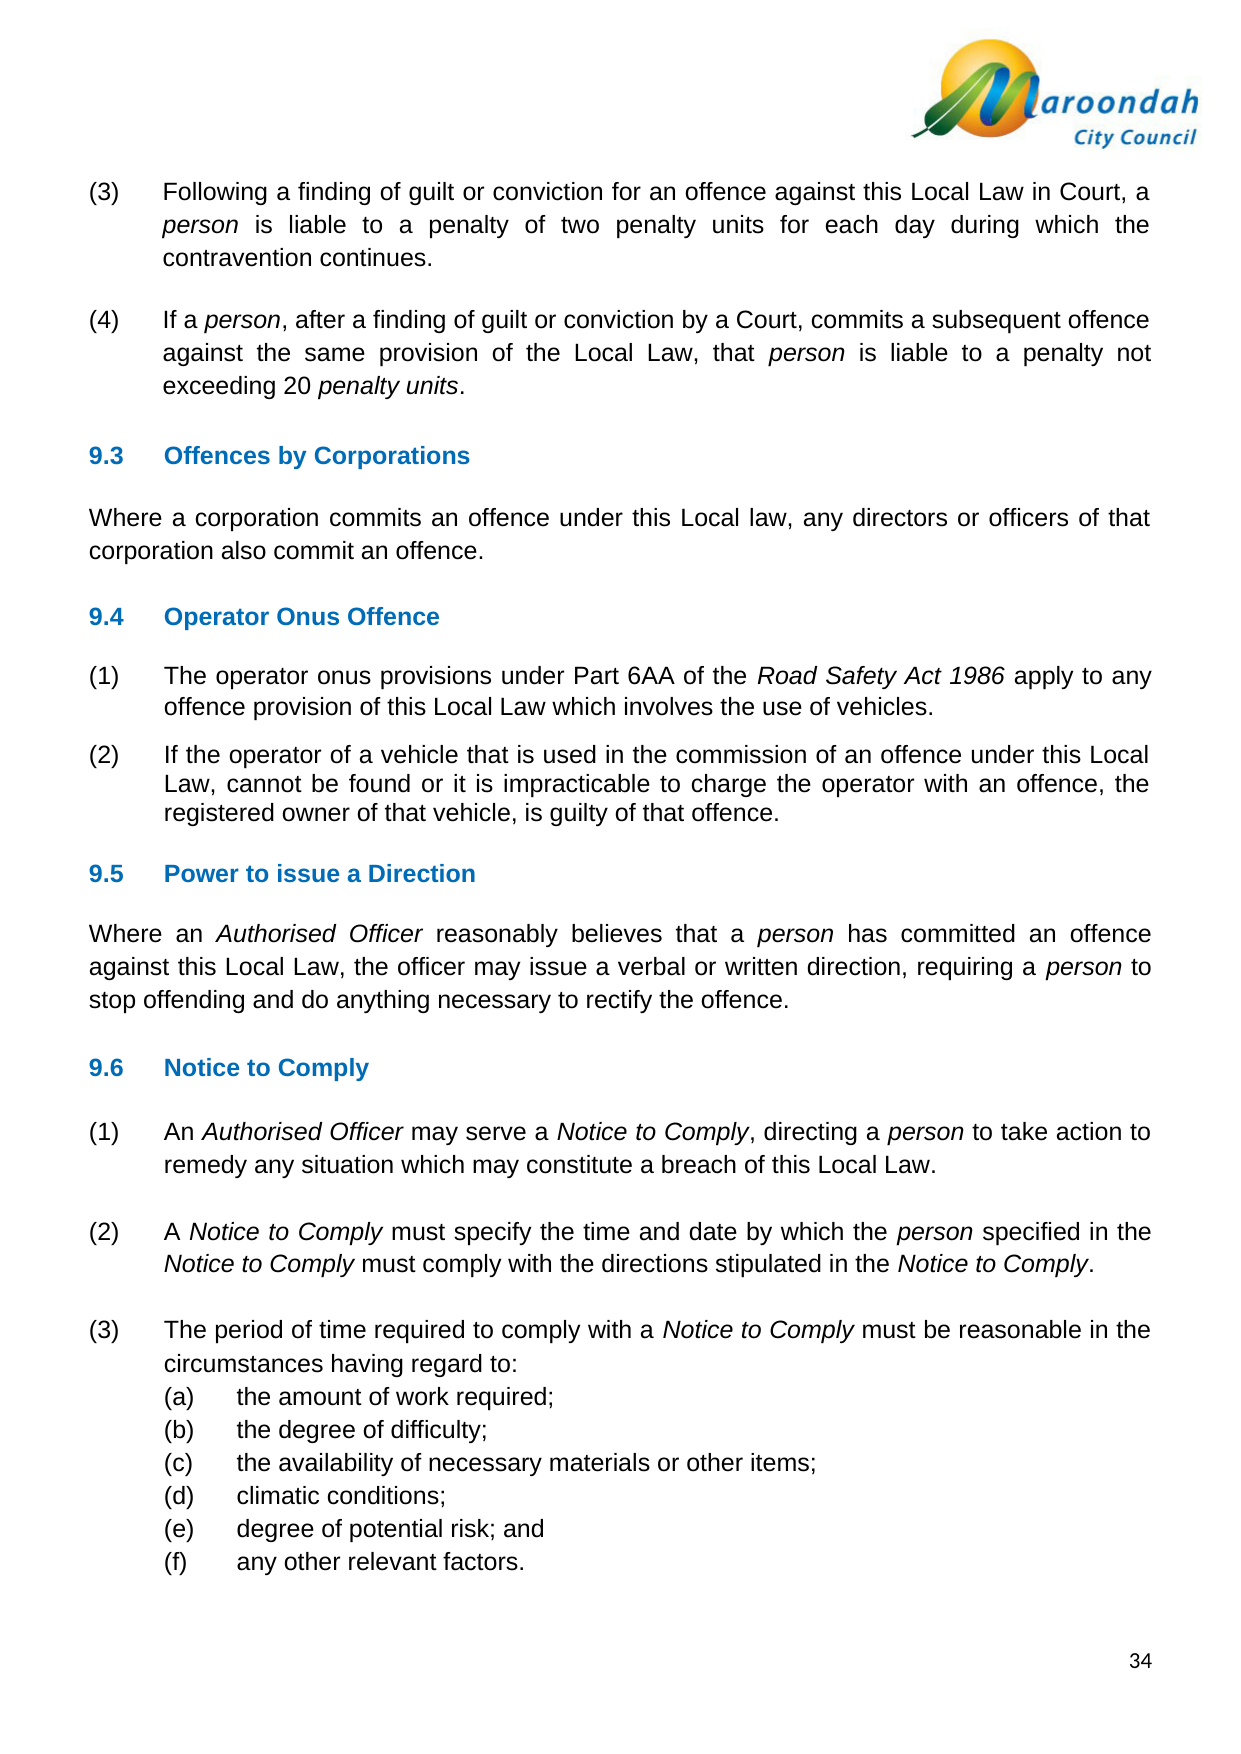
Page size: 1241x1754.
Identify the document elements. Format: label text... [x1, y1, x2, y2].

list the amount of work required; [164, 1382, 1152, 1410]
text Where a corporation commits an offence under this Local law, any directors or officers of that corporation also commit an offence. [89, 503, 1152, 564]
subtitle 9.6 Notice to Comply [89, 1053, 1152, 1082]
subtitle 9.4 Operator Onus Offence [89, 602, 1152, 630]
list degree of potential risk; and [164, 1514, 1152, 1542]
subtitle 9.5 Power to issue a Direction [89, 859, 1152, 888]
subtitle 9.3 Offences by Corporations [89, 441, 1152, 470]
list any other relevant factors. [164, 1547, 1152, 1575]
list the availability of necessary materials or other items; [164, 1448, 1152, 1476]
text (1) The operator onus provisions under Part 6AA of the Road Safety Act 1986 apply to any offence provision of this Local Law which involves the use of vehicles. [89, 661, 1152, 721]
list the degree of difficulty; [164, 1414, 1152, 1443]
text (2) If the operator of a vehicle that is used in the commission of an offence under this Local Law, cannot be found or it is impracticable to charge the operator with an offence, the registered owner of that vehicle, is guilty of that offence. [89, 740, 1152, 826]
text (2) A Notice to Comply must specify the time and date by which the person specified in the Notice to Comply must comply with the directions stipulated in the Notice to Comply. [89, 1216, 1152, 1278]
list climatic conditions; [164, 1481, 1152, 1509]
picture [865, 3, 1239, 151]
text (1) An Authorised Officer may serve a Notice to Comply, directing a person to take action to remedy any situation which may constitute a breach of this Local Law. [89, 1117, 1152, 1179]
text (4) If a person, after a finding of guilt or conviction by a Court, commits a subsequent offence against the same provision of the Local Law, that person is liable to a penalty not exceeding 20 penalty units. [89, 305, 1152, 400]
text Where an Authorised Officer reasonably believes that a person has committed an offence against this Local Law, the officer may issue a verbal or written direction, requiring a person to stop offending and do anything necessary to rectify the offence. [89, 919, 1152, 1014]
text (3) Following a finding of guilt or conviction for an offence against this Local Law in Court, a person is liable to a penalty of two penalty units for each day during which the contravention continues. [89, 177, 1152, 272]
text (3) The period of time required to comply with a Notice to Comply must be reasonable in the circumstances having regard to: [89, 1316, 1152, 1377]
